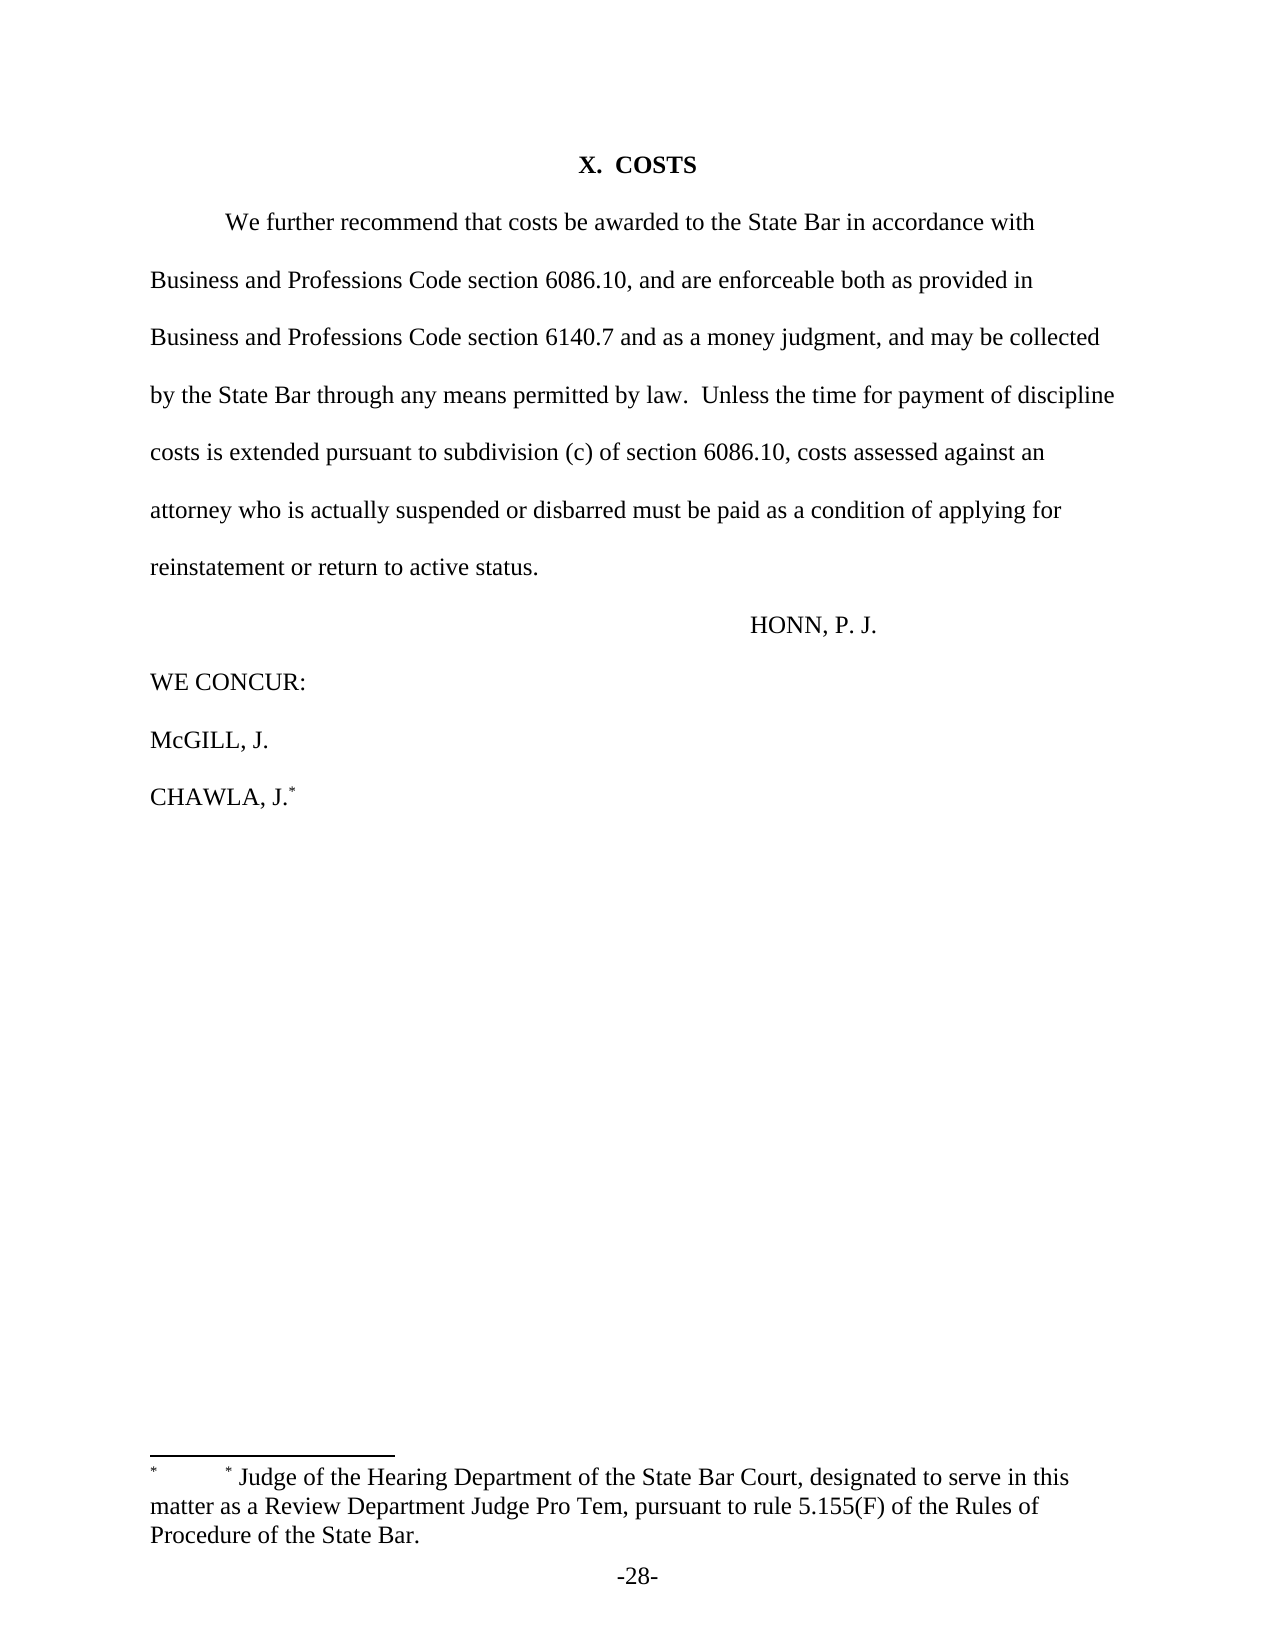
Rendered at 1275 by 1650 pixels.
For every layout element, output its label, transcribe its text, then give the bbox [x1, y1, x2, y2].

text X. COSTS [150, 150, 1125, 179]
text attorney who is actually suspended or disbarred must be paid as a condition of applying for reinstatement or return to active status. [150, 495, 1125, 581]
text CHAWLA, J.* [150, 782, 1125, 811]
text WE CONCUR: [150, 667, 1125, 696]
text McGILL, J. [150, 725, 1125, 754]
text HONN, P. J. [150, 610, 1125, 639]
text We further recommend that costs be awarded to the State Bar in accordance with Business and Professions Code section 6086.10, and are enforceable both as provided in Business and Professions Code section 6140.7 and as a money judgment, and may be collected by the State Bar through any means permitted by law. Unless the time for payment of discipline costs is extended pursuant to subdivision (c) of section 6086.10, costs assessed against an [150, 207, 1125, 466]
